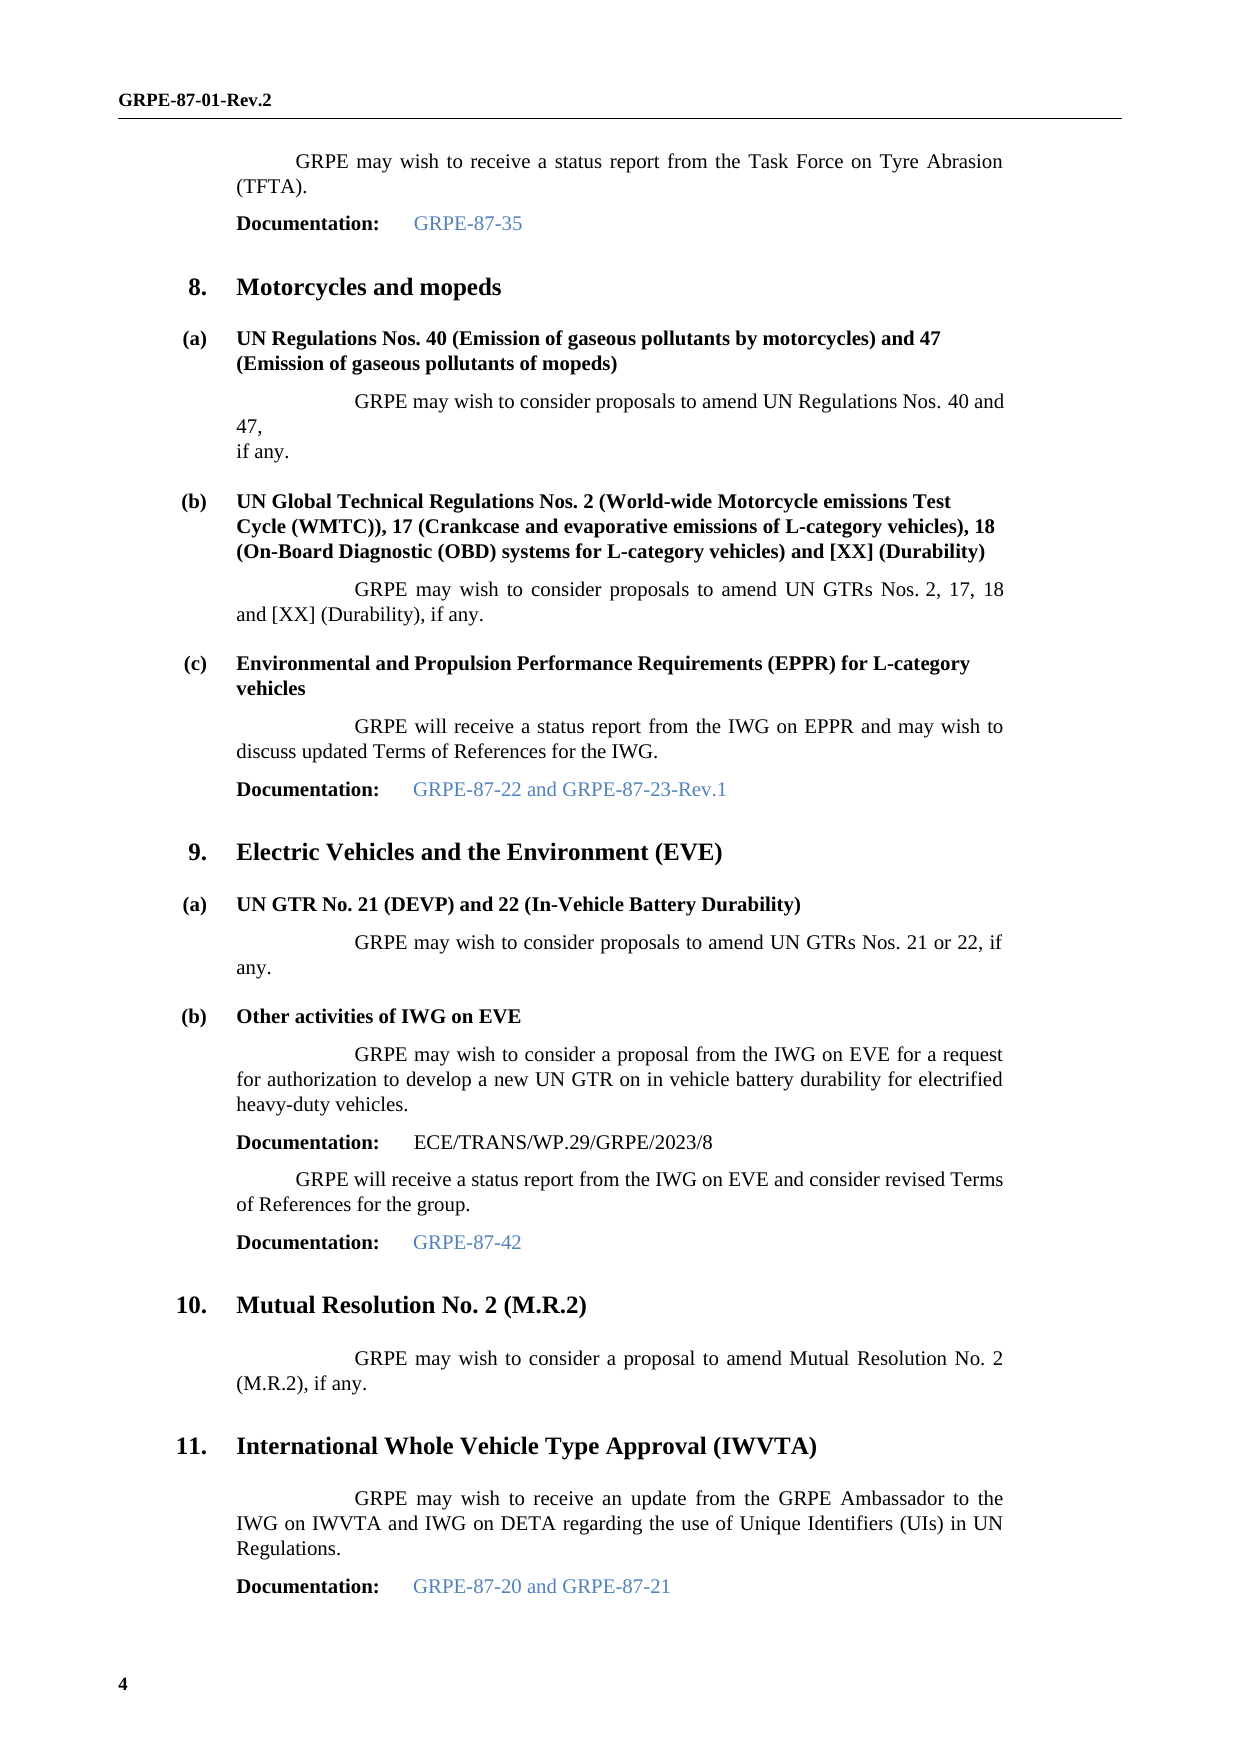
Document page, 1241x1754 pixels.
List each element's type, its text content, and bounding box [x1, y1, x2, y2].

text (b) UN Global Technical Regulations Nos. 2 (World-wide Motorcycle emissions Test Cycle (WMTC)), 17 (Crankcase and evaporative emissions of L-category vehicles), 18 (On-Board Diagnostic (OBD) systems for L-category vehicles) and [XX] (Durability) [118, 488, 1004, 563]
text 10. Mutual Resolution No. 2 (M.R.2) [118, 1291, 1004, 1319]
text Documentation: GRPE-87-22 and GRPE-87-23-Rev.1 [236, 776, 1004, 801]
text GRPE may wish to consider proposals to amend UN GTRs Nos. 2, 17, 18 and [XX] (Durability), if any. [236, 576, 1004, 626]
text Documentation: GRPE-87-42 [236, 1229, 1004, 1254]
text (a) UN GTR No. 21 (DEVP) and 22 (In-Vehicle Battery Durability) [118, 891, 1004, 916]
text GRPE may wish to receive an update from the GRPE Ambassador to the IWG on IWVTA and IWG on DETA regarding the use of Unique Identifiers (UIs) in UN Regulations. [236, 1485, 1004, 1560]
text 8. Motorcycles and mopeds [118, 273, 1004, 301]
text GRPE will receive a status report from the IWG on EVE and consider revised Terms of References for the group. [236, 1166, 1004, 1216]
text Documentation: GRPE-87-20 and GRPE-87-21 [236, 1573, 1004, 1598]
text GRPE may wish to consider a proposal to amend Mutual Resolution No. 2 (M.R.2), if any. [236, 1344, 1004, 1394]
text (b) Other activities of IWG on EVE [118, 1004, 1004, 1029]
text (a) UN Regulations Nos. 40 (Emission of gaseous pollutants by motorcycles) and 47 (Emission of gaseous pollutants of mopeds) [118, 326, 1004, 376]
text (c) Environmental and Propulsion Performance Requirements (EPPR) for L-category vehicles [118, 651, 1004, 701]
text GRPE may wish to receive a status report from the Task Force on Tyre Abrasion (TFTA). [236, 148, 1004, 198]
text GRPE may wish to consider a proposal from the IWG on EVE for a request for authorization to develop a new UN GTR on in vehicle battery durability for electrified heavy-duty vehicles. [236, 1041, 1004, 1116]
text Documentation: ECE/TRANS/WP.29/GRPE/2023/8 [236, 1129, 1004, 1154]
text GRPE may wish to consider proposals to amend UN Regulations Nos. 40 and 47, if any. [236, 388, 1004, 463]
text 9. Electric Vehicles and the Environment (EVE) [118, 838, 1004, 866]
text Documentation: GRPE-87-35 [236, 210, 1004, 235]
text GRPE may wish to consider proposals to amend UN GTRs Nos. 21 or 22, if any. [236, 929, 1004, 979]
text GRPE will receive a status report from the IWG on EPPR and may wish to discuss updated Terms of References for the IWG. [236, 713, 1004, 763]
text 11. International Whole Vehicle Type Approval (IWVTA) [118, 1432, 1004, 1460]
